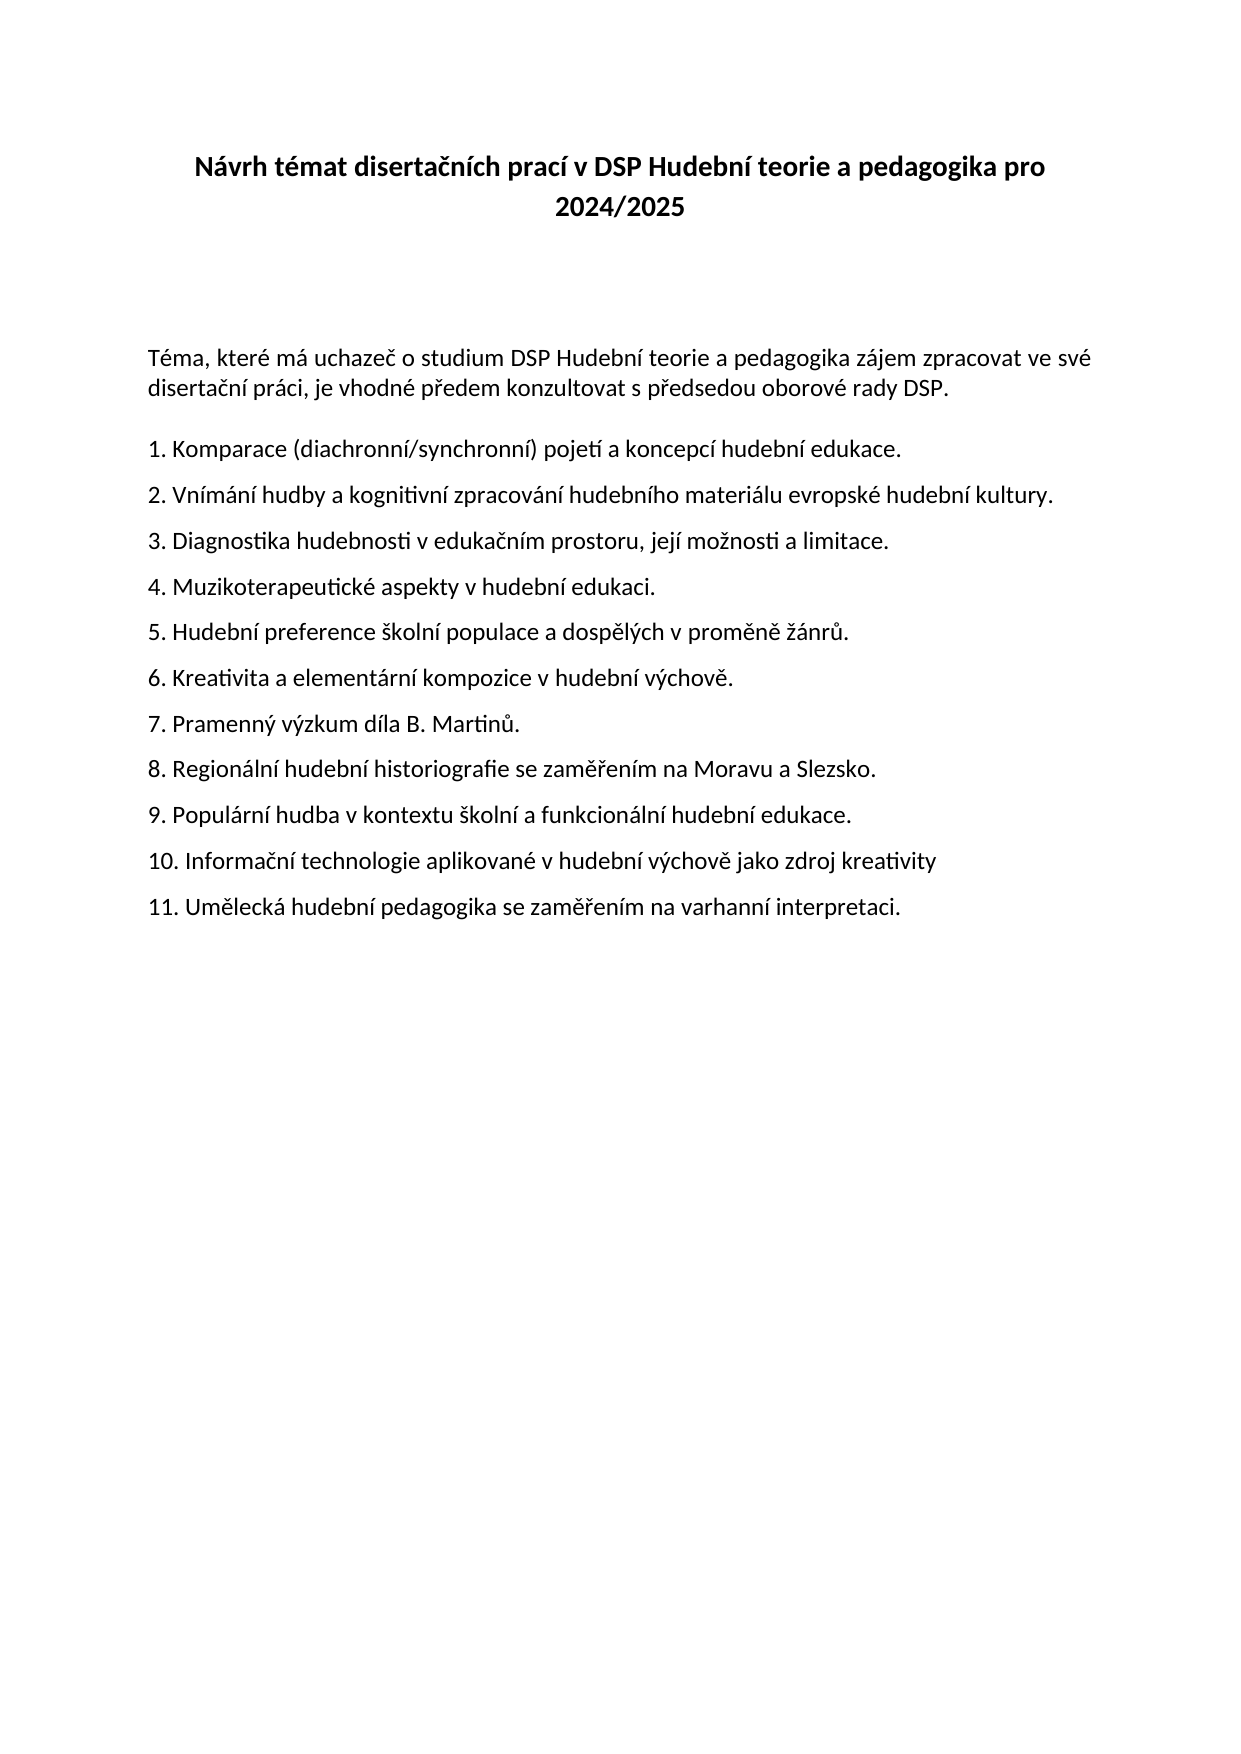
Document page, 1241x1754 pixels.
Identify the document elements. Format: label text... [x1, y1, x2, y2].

text 10. Informační technologie aplikované v hudební výchově jako zdroj kreativity [148, 845, 1093, 876]
text 11. Umělecká hudební pedagogika se zaměřením na varhanní interpretaci. [148, 891, 1093, 921]
text 2. Vnímání hudby a kognitivní zpracování hudebního materiálu evropské hudební kultury. [148, 479, 1093, 510]
text 4. Muzikoterapeutické aspekty v hudební edukaci. [148, 571, 1093, 601]
text Téma, které má uchazeč o studium DSP Hudební teorie a pedagogika zájem zpracovat ve své disertační práci, je vhodné předem konzultovat s předsedou oborové rady DSP. [148, 342, 1093, 403]
text 8. Regionální hudební historiografie se zaměřením na Moravu a Slezsko. [148, 753, 1093, 784]
text Návrh témat disertačních prací v DSP Hudební teorie a pedagogika pro 2024/2025 [148, 148, 1093, 224]
text 6. Kreativita a elementární kompozice v hudební výchově. [148, 662, 1093, 693]
text 9. Populární hudba v kontextu školní a funkcionální hudební edukace. [148, 799, 1093, 830]
text 1. Komparace (diachronní/synchronní) pojetí a koncepcí hudební edukace. [148, 433, 1093, 464]
text 7. Pramenný výzkum díla B. Martinů. [148, 708, 1093, 738]
text 3. Diagnostika hudebnosti v edukačním prostoru, její možnosti a limitace. [148, 525, 1093, 555]
text 5. Hudební preference školní populace a dospělých v proměně žánrů. [148, 616, 1093, 647]
